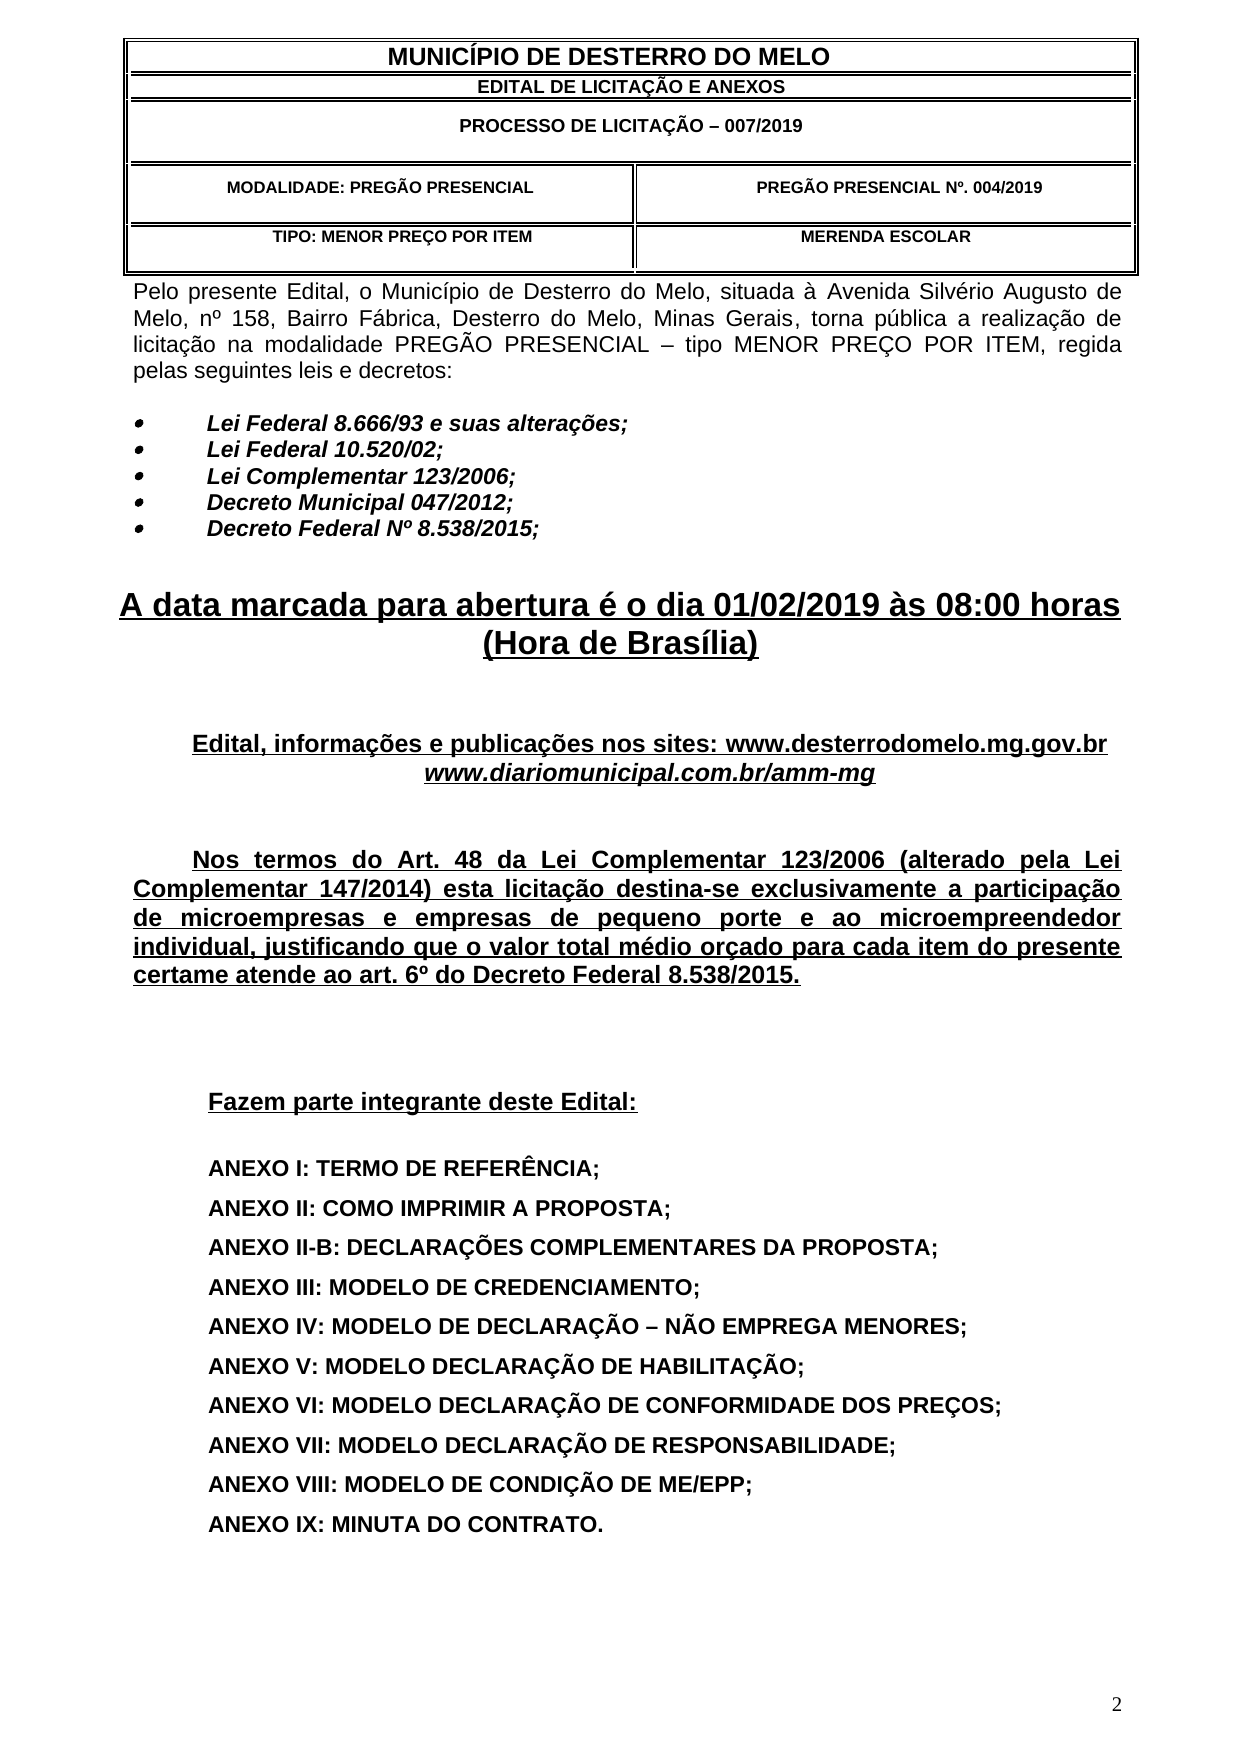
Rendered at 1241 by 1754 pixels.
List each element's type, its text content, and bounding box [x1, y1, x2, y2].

list Lei Federal 8.666/93 e suas alterações; [133, 410, 1122, 436]
list Decreto Federal Nº 8.538/2015; [133, 515, 1122, 542]
list ANEXO II-B: DECLARAÇÕES COMPLEMENTARES DA PROPOSTA; [208, 1234, 1122, 1261]
list ANEXO VI: MODELO DECLARAÇÃO DE CONFORMIDADE DOS PREÇOS; [208, 1392, 1122, 1419]
list Decreto Municipal 047/2012; [133, 489, 1122, 515]
list ANEXO VII: MODELO DECLARAÇÃO DE RESPONSABILIDADE; [208, 1432, 1122, 1458]
list Lei Federal 10.520/02; [133, 436, 1122, 463]
list ANEXO IV: MODELO DE DECLARAÇÃO – NÃO EMPREGA MENORES; [208, 1313, 1122, 1340]
list ANEXO II: COMO IMPRIMIR A PROPOSTA; [208, 1195, 1122, 1221]
text Pelo presente Edital, o Município de Desterro do Melo, situada à Avenida Silvério Augusto de Melo, nº 158, Bairro Fábrica, Desterro do Melo, Minas Gerais, torna pública a realização de licitação na modalidade PREGÃO PRESENCIAL – tipo MENOR PREÇO POR ITEM, regida pelas seguintes leis e decretos: [133, 278, 1122, 384]
list ANEXO III: MODELO DE CREDENCIAMENTO; [208, 1274, 1122, 1300]
list ANEXO I: TERMO DE REFERÊNCIA; [208, 1155, 1122, 1182]
list Edital, informações e publicações nos sites: www.desterrodomelo.mg.gov.br [177, 729, 1122, 758]
list ANEXO VIII: MODELO DE CONDIÇÃO DE ME/EPP; [208, 1471, 1122, 1498]
text Nos termos do Art. 48 da Lei Complementar 123/2006 (alterado pela Lei Complementar 147/2014) esta licitação destina-se exclusivamente a participação de microempresas e empresas de pequeno porte e ao microempreendedor individual, justificando que o valor total médio orçado para cada item do presente certame atende ao art. 6º do Decreto Federal 8.538/2015. [133, 845, 1122, 899]
list A data marcada para abertura é o dia 01/02/2019 às 08:00 horas (Hora de Brasília) [118, 585, 1122, 662]
list Fazem parte integrante deste Edital: [208, 1087, 1122, 1116]
list Lei Complementar 123/2006; [133, 463, 1122, 489]
text Nos termos do Art. 48 da Lei Complementar 123/2006 (alterado pela Lei Complementar 147/2014) esta licitação destina-se exclusivamente a participação de microempresas e empresas de pequeno porte e ao microempreendedor individual, justificando que o valor total médio orçado para cada item do presente certame atende ao art. 6º do Decreto Federal 8.538/2015. [133, 929, 1122, 956]
text Nos termos do Art. 48 da Lei Complementar 123/2006 (alterado pela Lei Complementar 147/2014) esta licitação destina-se exclusivamente a participação de microempresas e empresas de pequeno porte e ao microempreendedor individual, justificando que o valor total médio orçado para cada item do presente certame atende ao art. 6º do Decreto Federal 8.538/2015. [133, 958, 1122, 989]
text Nos termos do Art. 48 da Lei Complementar 123/2006 (alterado pela Lei Complementar 147/2014) esta licitação destina-se exclusivamente a participação de microempresas e empresas de pequeno porte e ao microempreendedor individual, justificando que o valor total médio orçado para cada item do presente certame atende ao art. 6º do Decreto Federal 8.538/2015. [133, 900, 1122, 928]
list ANEXO V: MODELO DECLARAÇÃO DE HABILITAÇÃO; [208, 1353, 1122, 1379]
list www.diariomunicipal.com.br/amm-mg [177, 758, 1122, 786]
list ANEXO IX: MINUTA DO CONTRATO. [208, 1511, 1122, 1537]
